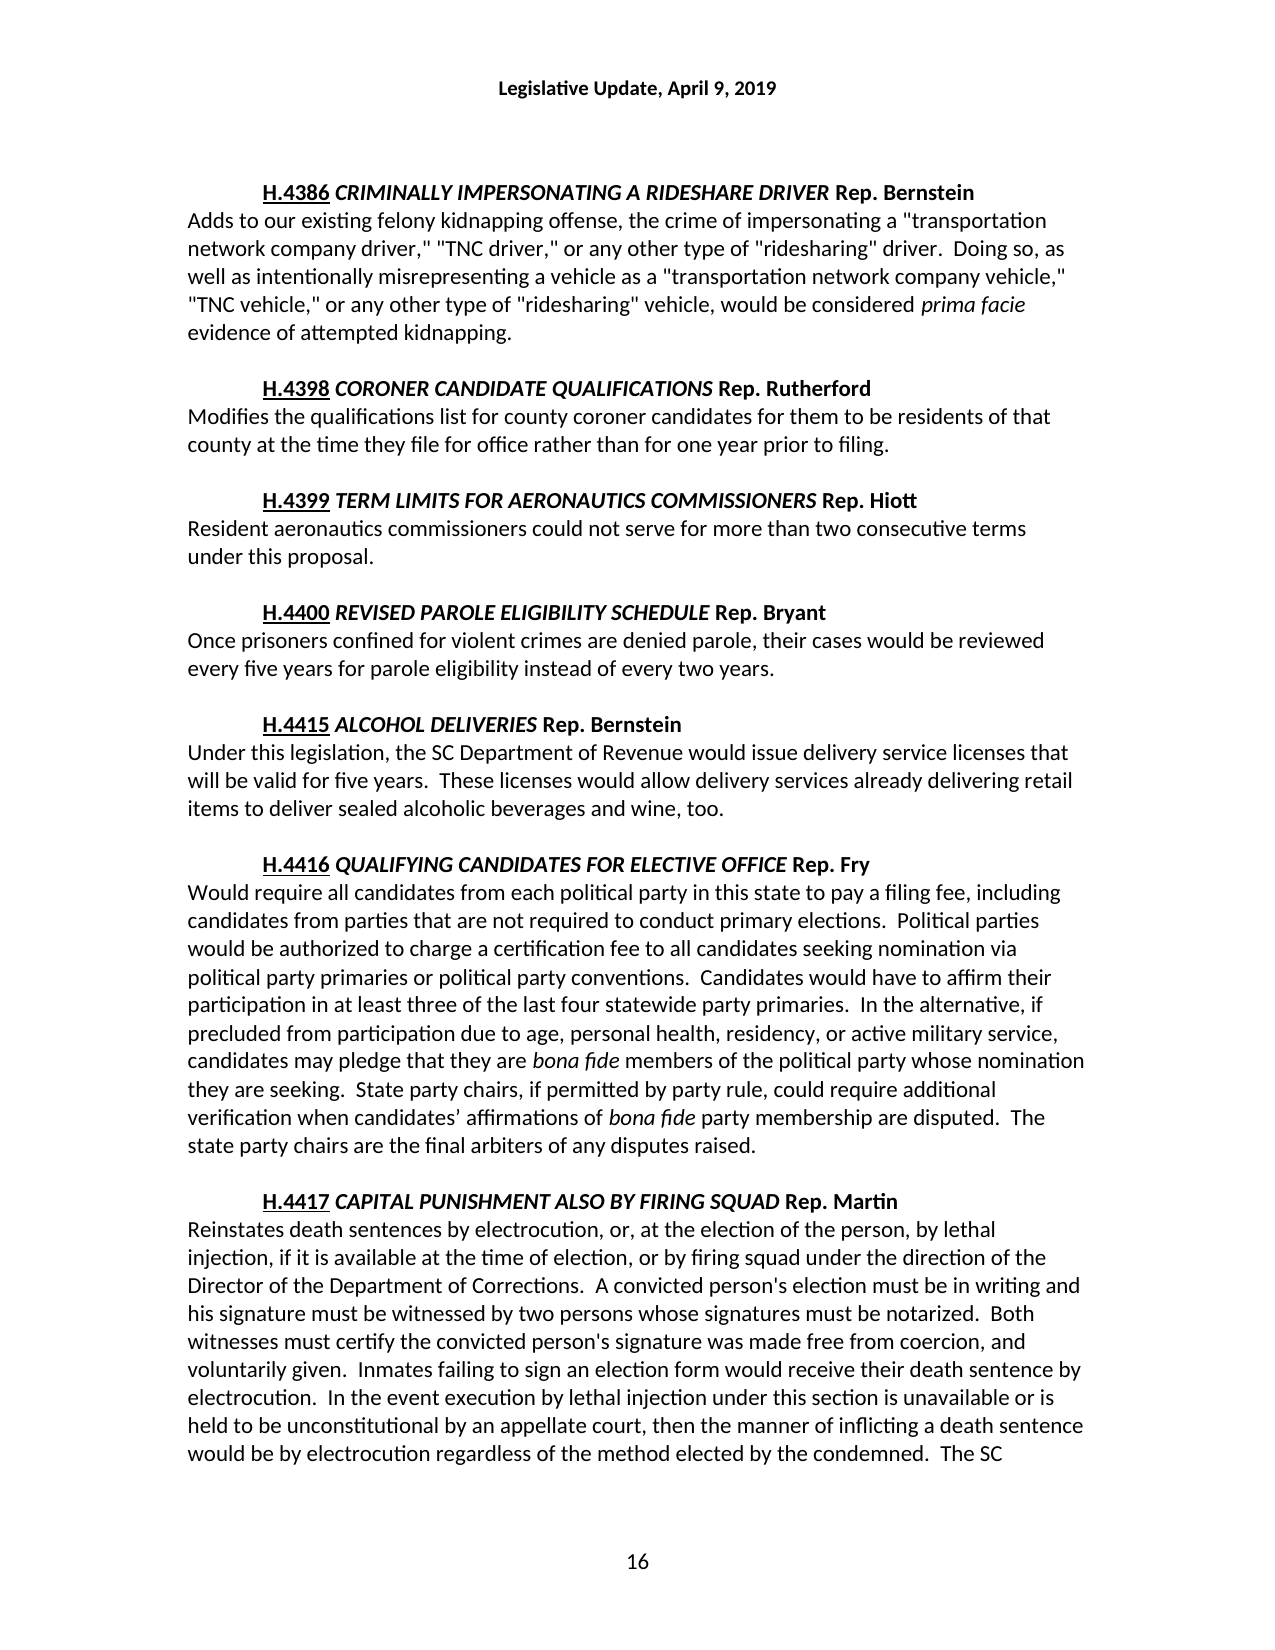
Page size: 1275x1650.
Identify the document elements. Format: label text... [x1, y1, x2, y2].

text Would require all candidates from each political party in this state to pay a filing fee, including candidates from parties that are not required to conduct primary elections. Political parties would be authorized to charge a certification fee to all candidates seeking nomination via political party primaries or political party conventions. Candidates would have to affirm their participation in at least three of the last four statewide party primaries. In the alternative, if precluded from participation due to age, personal health, residency, or active military service, candidates may pledge that they are bona fide members of the political party whose nomination they are seeking. State party chairs, if permitted by party rule, could require additional verification when candidates’ affirmations of bona fide party membership are disputed. The state party chairs are the final arbiters of any disputes raised. [187, 878, 1087, 1159]
text H.4416 QUALIFYING CANDIDATES FOR ELECTIVE OFFICE Rep. Fry [187, 851, 1087, 878]
text H.4415 ALCOHOL DELIVERIES Rep. Bernstein [187, 710, 1087, 738]
text H.4400 REVISED PAROLE ELIGIBILITY SCHEDULE Rep. Bryant [187, 598, 1087, 626]
text H.4417 CAPITAL PUNISHMENT ALSO BY FIRING SQUAD Rep. Martin [187, 1187, 1087, 1215]
text Adds to our existing felony kidnapping offense, the crime of impersonating a "transportation network company driver," "TNC driver," or any other type of "ridesharing" driver. Doing so, as well as intentionally misrepresenting a vehicle as a "transportation network company vehicle," "TNC vehicle," or any other type of "ridesharing" vehicle, would be considered prima facie evidence of attempted kidnapping. [187, 206, 1087, 346]
text H.4398 CORONER CANDIDATE QUALIFICATIONS Rep. Rutherford [187, 374, 1087, 402]
text Once prisoners confined for violent crimes are denied parole, their cases would be reviewed every five years for parole eligibility instead of every two years. [187, 626, 1087, 682]
text Under this legislation, the SC Department of Revenue would issue delivery service licenses that will be valid for five years. These licenses would allow delivery services already delivering retail items to deliver sealed alcoholic beverages and wine, too. [187, 738, 1087, 822]
text H.4386 CRIMINALLY IMPERSONATING A RIDESHARE DRIVER Rep. Bernstein [187, 178, 1087, 206]
text Resident aeronautics commissioners could not serve for more than two consecutive terms under this proposal. [187, 514, 1087, 570]
text Modifies the qualifications list for county coroner candidates for them to be residents of that county at the time they file for office rather than for one year prior to filing. [187, 402, 1087, 458]
text H.4399 TERM LIMITS FOR AERONAUTICS COMMISSIONERS Rep. Hiott [187, 486, 1087, 514]
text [187, 1215, 1087, 1467]
